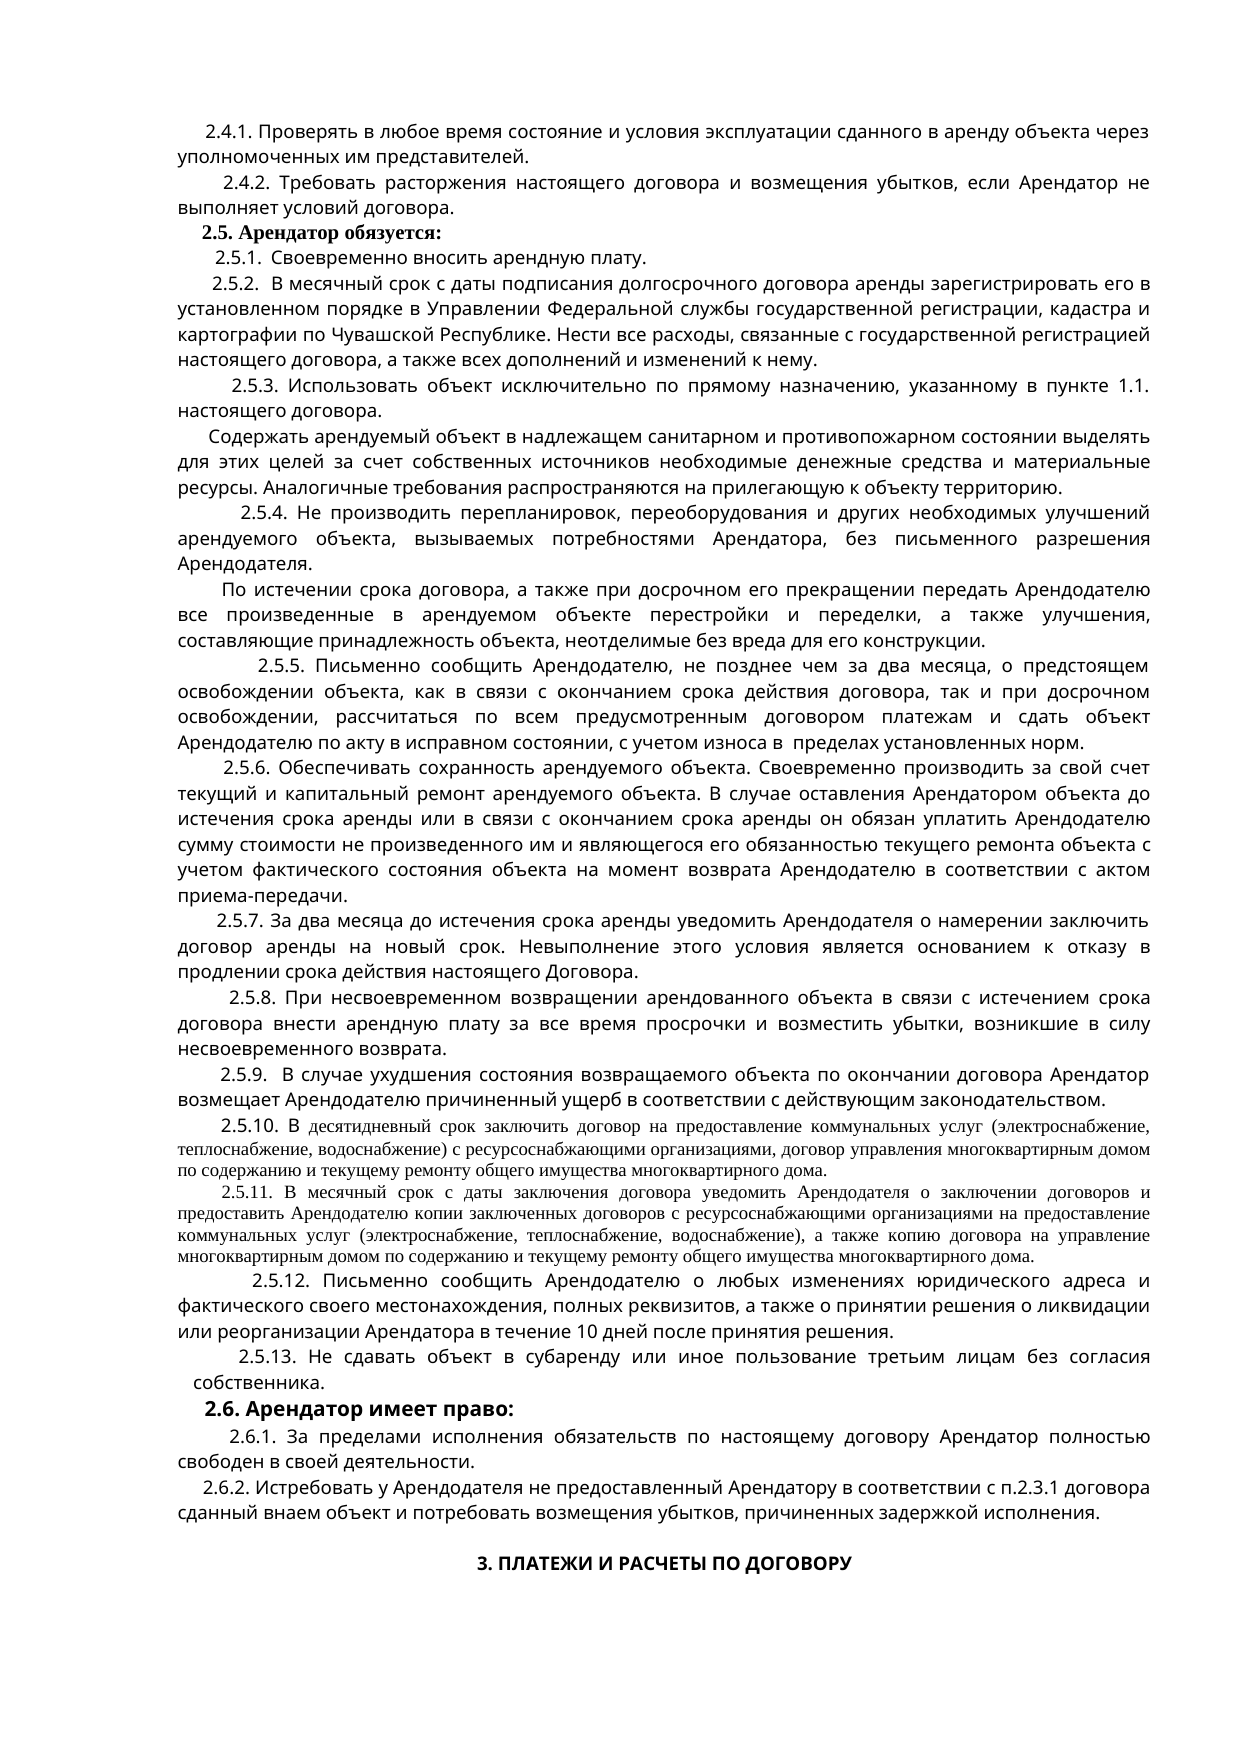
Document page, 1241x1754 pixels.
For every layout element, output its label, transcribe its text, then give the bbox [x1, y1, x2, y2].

text 2.4.2. Требовать расторжения настоящего договора и возмещения убытков, если Арендатор не выполняет условий договора. [177, 169, 1152, 220]
text 2.6.1. За пределами исполнения обязательств по настоящему договору Арендатор полностью свободен в своей деятельности. [177, 1423, 1152, 1474]
list Своевременно вносить арендную плату. [215, 244, 1152, 270]
text 2.5.2. В месячный срок с даты подписания долгосрочного договора аренды зарегистрировать его в установленном порядке в Управлении Федеральной службы государственной регистрации, кадастра и картографии по Чувашской Республике. Нести все расходы, связанные с государственной регистрацией настоящего договора, а также всех дополнений и изменений к нему. [177, 270, 1152, 372]
text По истечении срока договора, а также при досрочном его прекращении передать Арендодателю все произведенные в арендуемом объекте перестройки и переделки, а также улучшения, составляющие принадлежность объекта, неотделимые без вреда для его конструкции. [177, 576, 1152, 653]
text 2.6. Арендатор имеет право: [177, 1394, 1152, 1423]
text 2.5.5. Письменно сообщить Арендодателю, не позднее чем за два месяца, о предстоящем освобождении объекта, как в связи с окончанием срока действия договора, так и при досрочном освобождении, рассчитаться по всем предусмотренным договором платежам и сдать объект Арендодателю по акту в исправном состоянии, с учетом износа в пределах установленных норм. [177, 653, 1152, 755]
text 2.5.8. При несвоевременном возвращении арендованного объекта в связи с истечением срока договора внести арендную плату за все время просрочки и возместить убытки, возникшие в силу несвоевременного возврата. [177, 984, 1152, 1061]
text 2.5.13. Не сдавать объект в субаренду или иное пользование третьим лицам без согласия собственника. [193, 1343, 1152, 1394]
text Содержать арендуемый объект в надлежащем санитарном и противопожарном состоянии выделять для этих целей за счет собственных источников необходимые денежные средства и материальные ресурсы. Аналогичные требования распространяются на прилегающую к объекту территорию. [177, 423, 1152, 499]
text 2.5.4. Не производить перепланировок, переоборудования и других необходимых улучшений арендуемого объекта, вызываемых потребностями Арендатора, без письменного разрешения Арендодателя. [177, 499, 1152, 576]
text 2.5.7. За два месяца до истечения срока аренды уведомить Арендодателя о намерении заключить договор аренды на новый срок. Невыполнение этого условия является основанием к отказу в продлении срока действия настоящего Договора. [177, 908, 1152, 984]
text 2.5. Арендатор обязуется: [177, 220, 1152, 244]
text 2.5.6. Обеспечивать сохранность арендуемого объекта. Своевременно производить за свой счет текущий и капитальный ремонт арендуемого объекта. В случае оставления Арендатором объекта до истечения срока аренды или в связи с окончанием срока аренды он обязан уплатить Арендодателю сумму стоимости не произведенного им и являющегося его обязанностью текущего ремонта объекта с учетом фактического состояния объекта на момент возврата Арендодателю в соответствии с актом приема-передачи. [177, 755, 1152, 908]
text 3. ПЛАТЕЖИ И РАСЧЕТЫ ПО ДОГОВОРУ [177, 1551, 1152, 1576]
text 2.6.2. Истребовать у Арендодателя не предоставленный Арендатору в соответствии с п.2.3.1 договора сданный внаем объект и потребовать возмещения убытков, причиненных задержкой исполнения. [177, 1474, 1152, 1525]
text 2.5.10. В десятидневный срок заключить договор на предоставление коммунальных услуг (электроснабжение, теплоснабжение, водоснабжение) с ресурсоснабжающими организациями, договор управления многоквартирным домом по содержанию и текущему ремонту общего имущества многоквартирного дома. [177, 1112, 1152, 1181]
text 2.4.1. Проверять в любое время состояние и условия эксплуатации сданного в аренду объекта через уполномоченных им представителей. [177, 118, 1152, 169]
text 2.5.3. Использовать объект исключительно по прямому назначению, указанному в пункте 1.1. настоящего договора. [177, 372, 1152, 423]
text 2.5.12. Письменно сообщить Арендодателю о любых изменениях юридического адреса и фактического своего местонахождения, полных реквизитов, а также о принятии решения о ликвидации или реорганизации Арендатора в течение 10 дней после принятия решения. [177, 1267, 1152, 1343]
text 2.5.11. В месячный срок с даты заключения договора уведомить Арендодателя о заключении договоров и предоставить Арендодателю копии заключенных договоров с ресурсоснабжающими организациями на предоставление коммунальных услуг (электроснабжение, теплоснабжение, водоснабжение), а также копию договора на управление многоквартирным домом по содержанию и текущему ремонту общего имущества многоквартирного дома. [177, 1181, 1152, 1267]
text 2.5.9. В случае ухудшения состояния возвращаемого объекта по окончании договора Арендатор возмещает Арендодателю причиненный ущерб в соответствии с действующим законодательством. [177, 1061, 1152, 1112]
